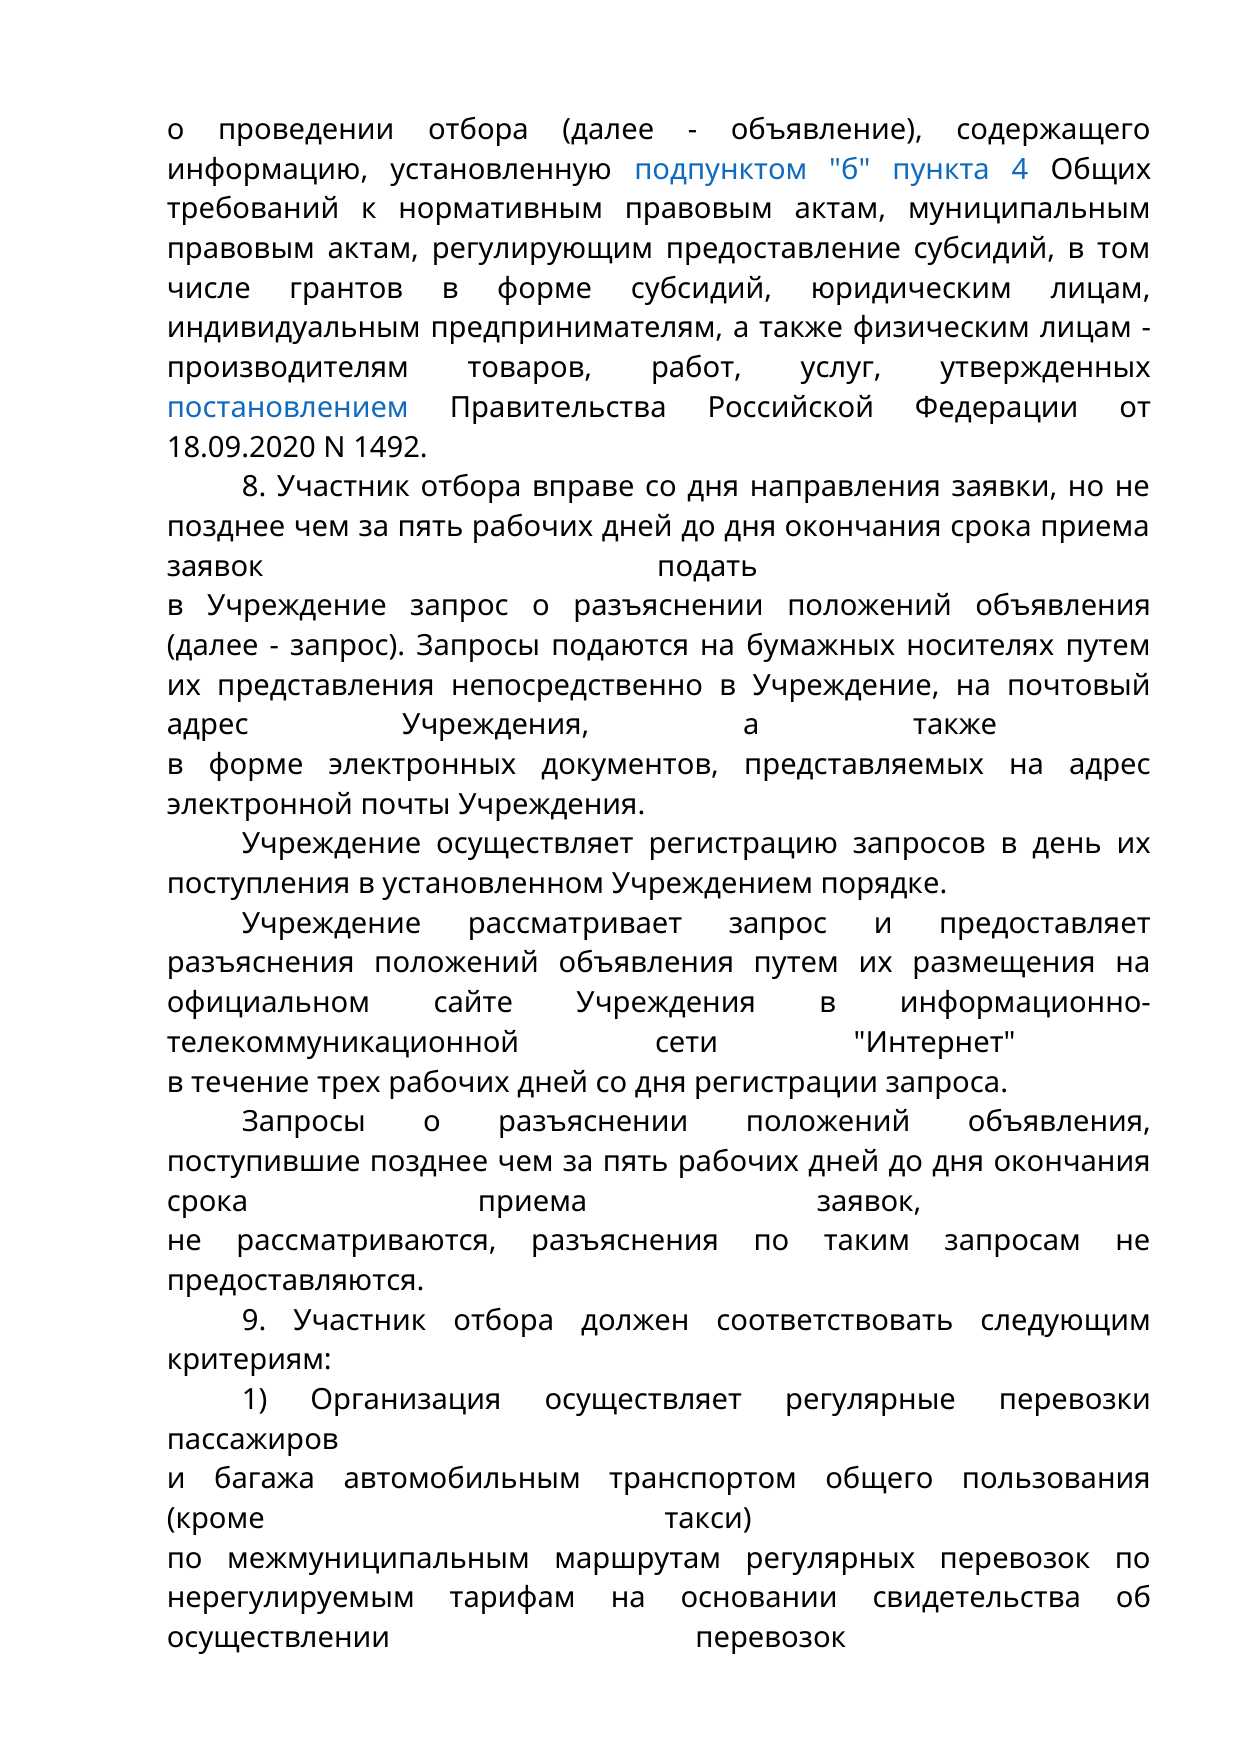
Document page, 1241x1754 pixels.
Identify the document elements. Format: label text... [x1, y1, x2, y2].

text 9. Участник отбора должен соответствовать следующим критериям: [167, 1299, 1151, 1378]
text 8. Участник отбора вправе со дня направления заявки, но не позднее чем за пять рабочих дней до дня окончания срока приема заявок подать в Учреждение запрос о разъяснении положений объявления (далее - запрос). Запросы подаются на бумажных носителях путем их представления непосредственно в Учреждение, на почтовый адрес Учреждения, а также в форме электронных документов, представляемых на адрес электронной почты Учреждения. [167, 466, 1151, 823]
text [167, 108, 1151, 466]
text Запросы о разъяснении положений объявления, поступившие позднее чем за пять рабочих дней до дня окончания срока приема заявок, не рассматриваются, разъяснения по таким запросам не предоставляются. [167, 1101, 1151, 1299]
text Учреждение осуществляет регистрацию запросов в день их поступления в установленном Учреждением порядке. [167, 823, 1151, 902]
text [167, 1378, 1151, 1656]
text Учреждение рассматривает запрос и предоставляет разъяснения положений объявления путем их размещения на официальном сайте Учреждения в информационно-телекоммуникационной сети "Интернет" в течение трех рабочих дней со дня регистрации запроса. [167, 902, 1151, 1101]
